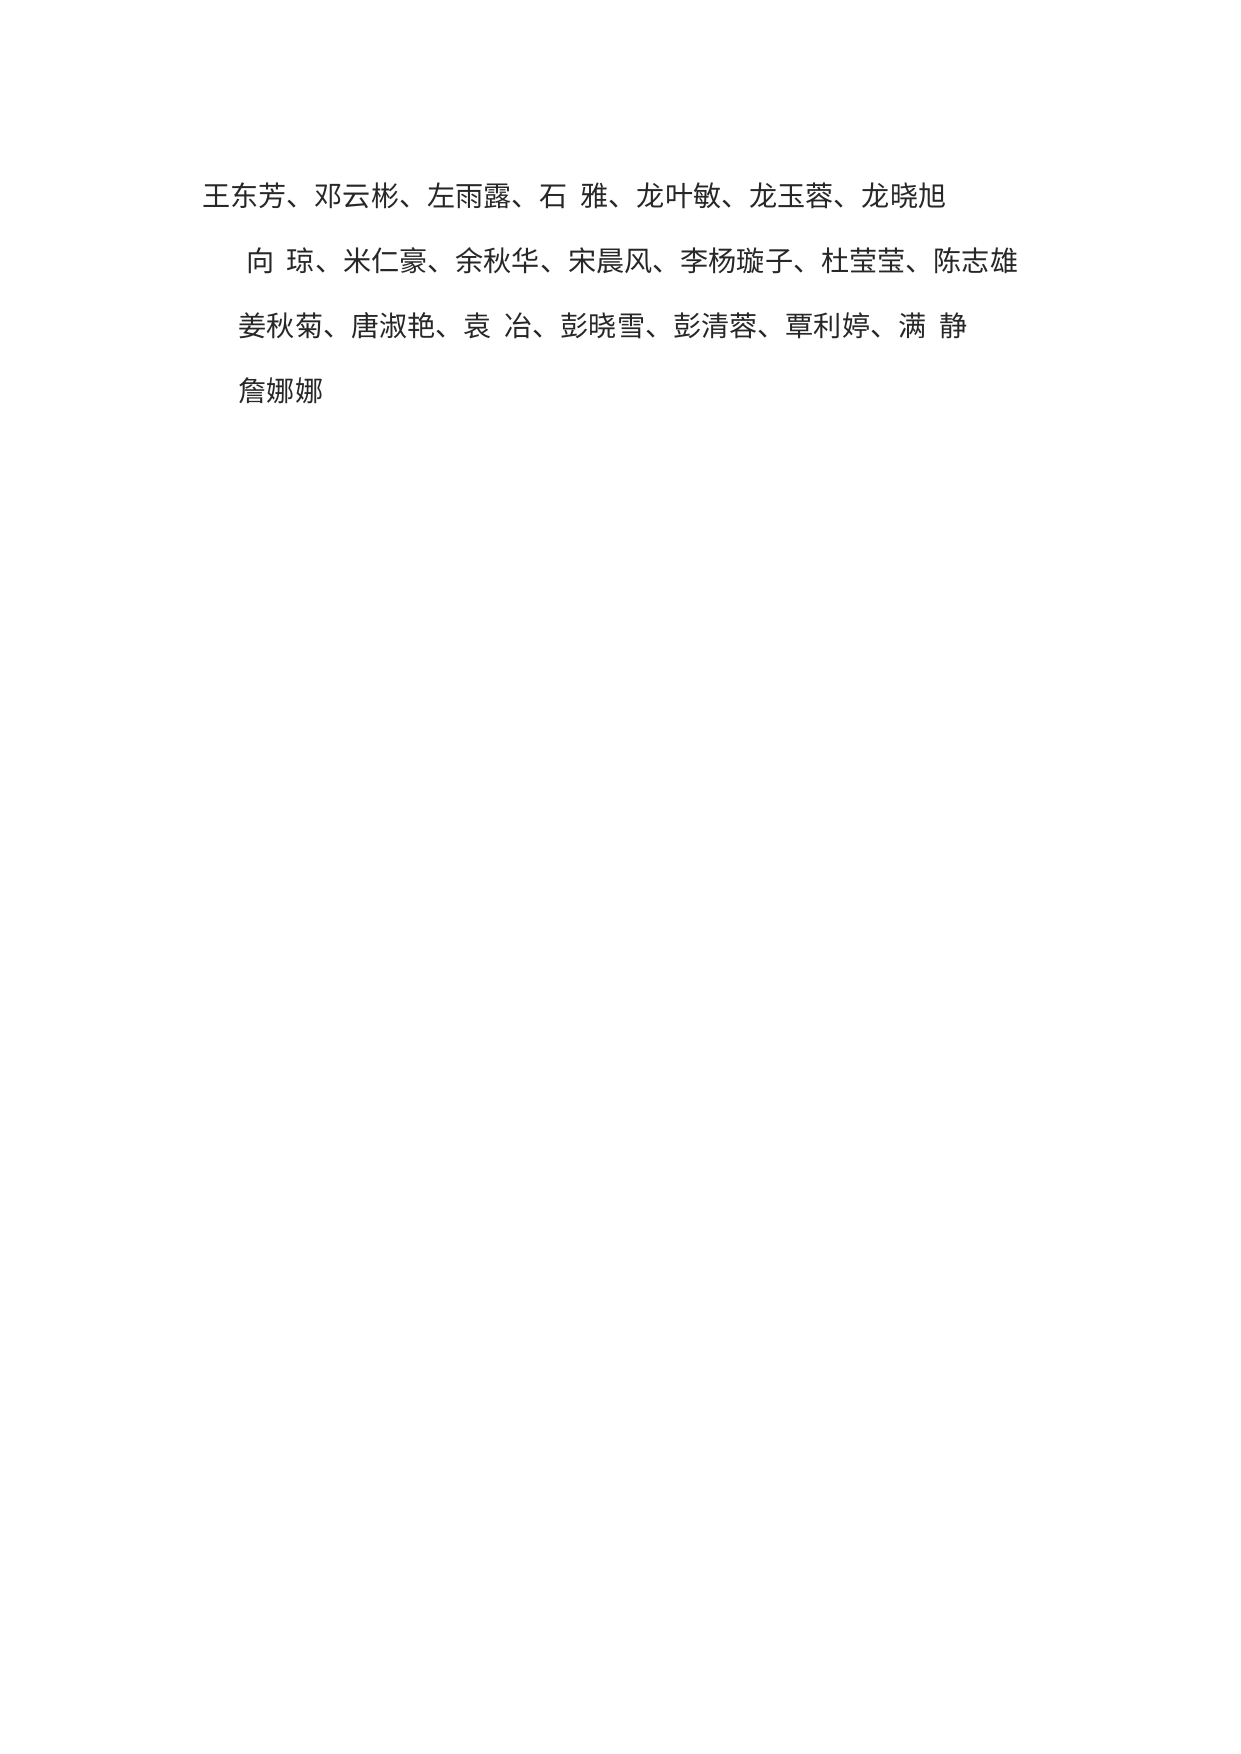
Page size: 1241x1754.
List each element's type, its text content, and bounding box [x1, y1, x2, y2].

text 王东芳、邓云彬、左雨露、石 雅、龙叶敏、龙玉蓉、龙晓旭 向 琼、米仁豪、余秋华、宋晨风、李杨璇子、杜莹莹、陈志雄 姜秋菊、唐淑艳、袁 冶、彭晓雪、彭清蓉、覃利婷、满 静 詹娜娜 [187, 162, 1053, 422]
